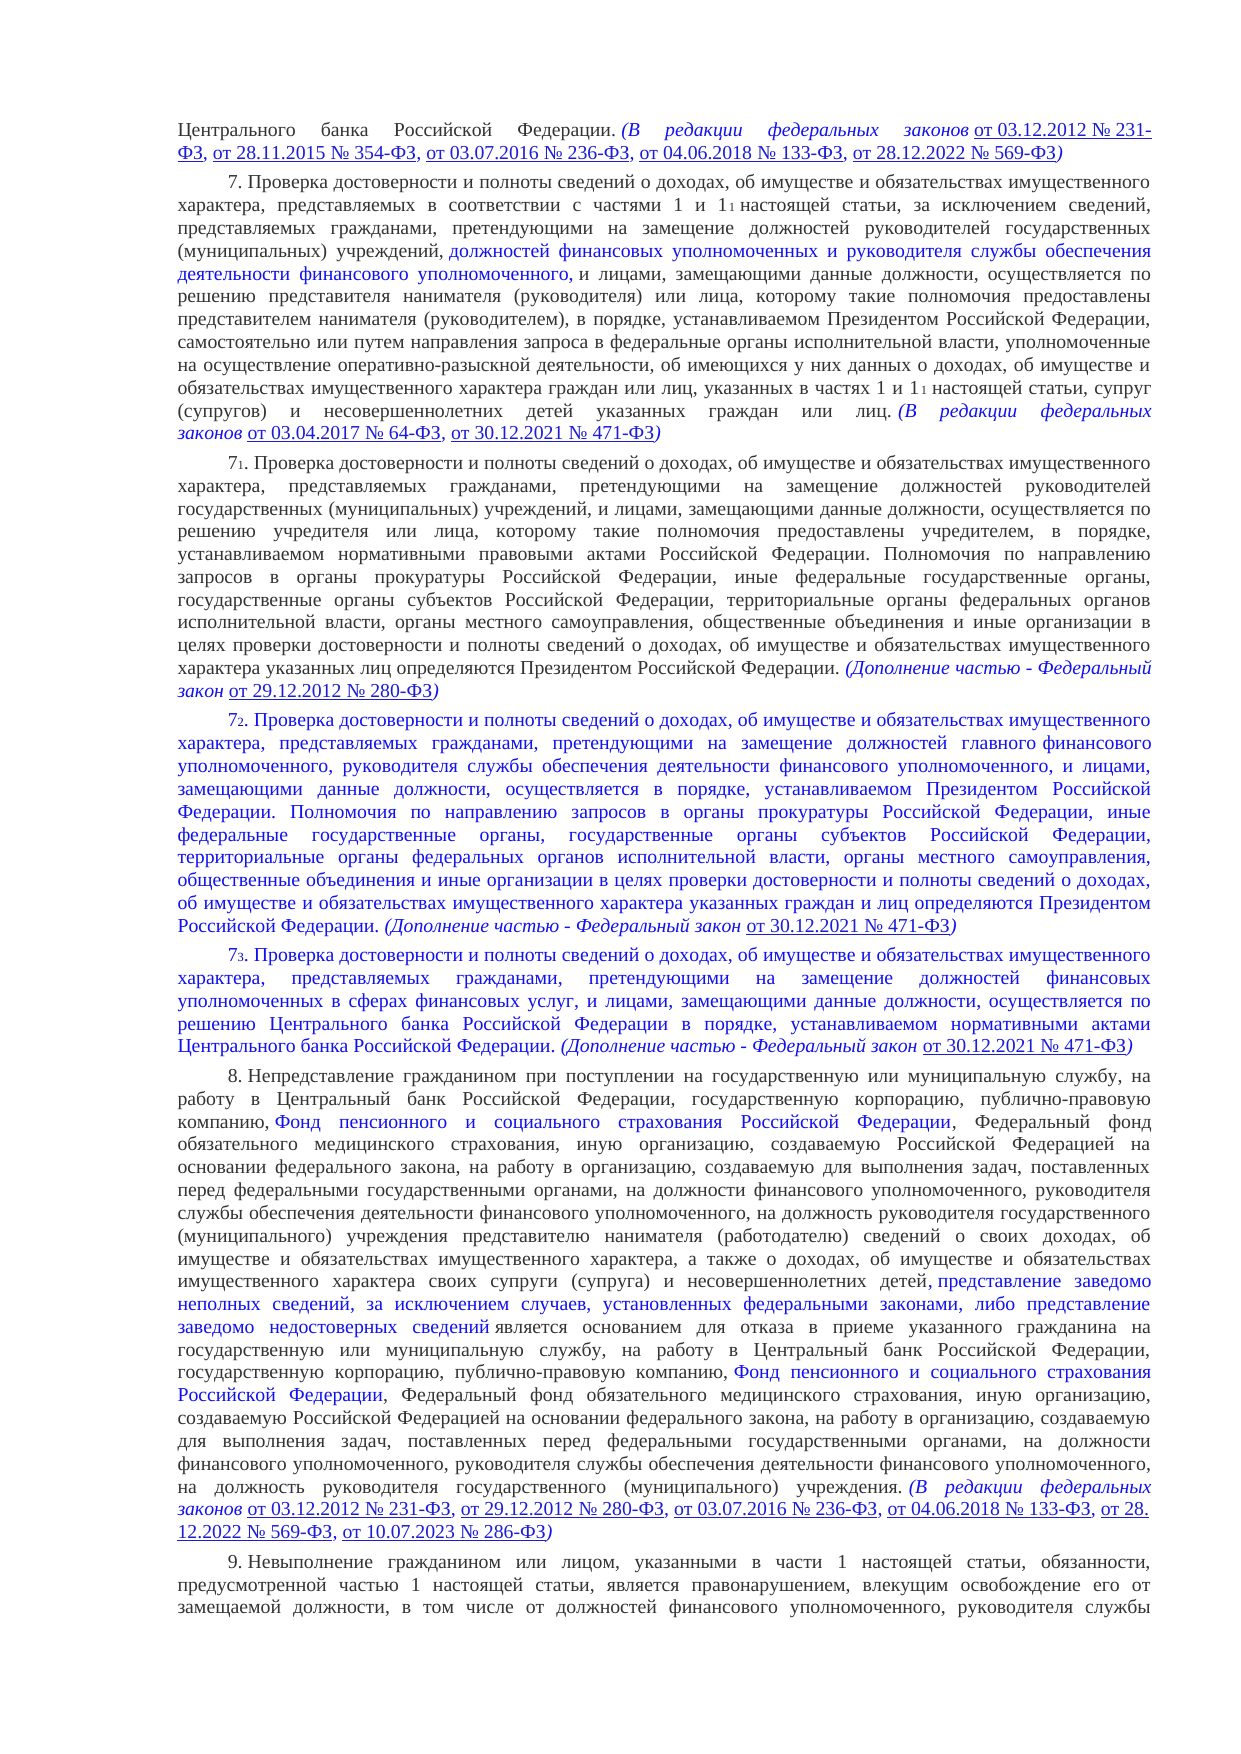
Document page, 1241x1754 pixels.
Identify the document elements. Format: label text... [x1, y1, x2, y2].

text 7. Проверка достоверности и полноты сведений о доходах, об имуществе и обязательствах имущественного характера, представляемых в соответствии с частями 1 и 11 настоящей статьи, за исключением сведений, представляемых гражданами, претендующими на замещение должностей руководителей государственных (муниципальных) учреждений, должностей финансовых уполномоченных и руководителя службы обеспечения деятельности финансового уполномоченного, и лицами, замещающими данные должности, осуществляется по решению представителя нанимателя (руководителя) или лица, которому такие полномочия предоставлены представителем нанимателя (руководителем), в порядке, устанавливаемом Президентом Российской Федерации, самостоятельно или путем направления запроса в федеральные органы исполнительной власти, уполномоченные на осуществление оперативно-разыскной деятельности, об имеющихся у них данных о доходах, об имуществе и обязательствах имущественного характера граждан или лиц, указанных в частях 1 и 11 настоящей статьи, супруг (супругов) и несовершеннолетних детей указанных граждан или лиц. (В редакции федеральных законов от 03.04.2017 № 64-ФЗ, от 30.12.2021 № 471-ФЗ) [177, 170, 1152, 444]
text 71. Проверка достоверности и полноты сведений о доходах, об имуществе и обязательствах имущественного характера, представляемых гражданами, претендующими на замещение должностей руководителей государственных (муниципальных) учреждений, и лицами, замещающими данные должности, осуществляется по решению учредителя или лица, которому такие полномочия предоставлены учредителем, в порядке, устанавливаемом нормативными правовыми актами Российской Федерации. Полномочия по направлению запросов в органы прокуратуры Российской Федерации, иные федеральные государственные органы, государственные органы субъектов Российской Федерации, территориальные органы федеральных органов исполнительной власти, органы местного самоуправления, общественные объединения и иные организации в целях проверки достоверности и полноты сведений о доходах, об имуществе и обязательствах имущественного характера указанных лиц определяются Президентом Российской Федерации. (Дополнение частью - Федеральный закон от 29.12.2012 № 280-ФЗ) [177, 451, 1152, 702]
text 73. Проверка достоверности и полноты сведений о доходах, об имуществе и обязательствах имущественного характера, представляемых гражданами, претендующими на замещение должностей финансовых уполномоченных в сферах финансовых услуг, и лицами, замещающими данные должности, осуществляется по решению Центрального банка Российской Федерации в порядке, устанавливаемом нормативными актами Центрального банка Российской Федерации. (Дополнение частью - Федеральный закон от 30.12.2021 № 471-ФЗ) [177, 943, 1152, 1057]
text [177, 1550, 1152, 1618]
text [177, 118, 1152, 164]
text 8. Непредставление гражданином при поступлении на государственную или муниципальную службу, на работу в Центральный банк Российской Федерации, государственную корпорацию, публично-правовую компанию, Фонд пенсионного и социального страхования Российской Федерации, Федеральный фонд обязательного медицинского страхования, иную организацию, создаваемую Российской Федерацией на основании федерального закона, на работу в организацию, создаваемую для выполнения задач, поставленных перед федеральными государственными органами, на должности финансового уполномоченного, руководителя службы обеспечения деятельности финансового уполномоченного, на должность руководителя государственного (муниципального) учреждения представителю нанимателя (работодателю) сведений о своих доходах, об имуществе и обязательствах имущественного характера, а также о доходах, об имуществе и обязательствах имущественного характера своих супруги (супруга) и несовершеннолетних детей, представление заведомо неполных сведений, за исключением случаев, установленных федеральными законами, либо представление заведомо недостоверных сведений является основанием для отказа в приеме указанного гражданина на государственную или муниципальную службу, на работу в Центральный банк Российской Федерации, государственную корпорацию, публично-правовую компанию, Фонд пенсионного и социального страхования Российской Федерации, Федеральный фонд обязательного медицинского страхования, иную организацию, создаваемую Российской Федерацией на основании федерального закона, на работу в организацию, создаваемую для выполнения задач, поставленных перед федеральными государственными органами, на должности финансового уполномоченного, руководителя службы обеспечения деятельности финансового уполномоченного, на должность руководителя государственного (муниципального) учреждения. (В редакции федеральных законов от 03.12.2012 № 231-ФЗ, от 29.12.2012 № 280-ФЗ, от 03.07.2016 № 236-ФЗ, от 04.06.2018 № 133-ФЗ, от 28.12.2022 № 569-ФЗ, от 10.07.2023 № 286-ФЗ) [177, 1064, 1152, 1543]
text 72. Проверка достоверности и полноты сведений о доходах, об имуществе и обязательствах имущественного характера, представляемых гражданами, претендующими на замещение должностей главного финансового уполномоченного, руководителя службы обеспечения деятельности финансового уполномоченного, и лицами, замещающими данные должности, осуществляется в порядке, устанавливаемом Президентом Российской Федерации. Полномочия по направлению запросов в органы прокуратуры Российской Федерации, иные федеральные государственные органы, государственные органы субъектов Российской Федерации, территориальные органы федеральных органов исполнительной власти, органы местного самоуправления, общественные объединения и иные организации в целях проверки достоверности и полноты сведений о доходах, об имуществе и обязательствах имущественного характера указанных граждан и лиц определяются Президентом Российской Федерации. (Дополнение частью - Федеральный закон от 30.12.2021 № 471-ФЗ) [177, 708, 1152, 937]
